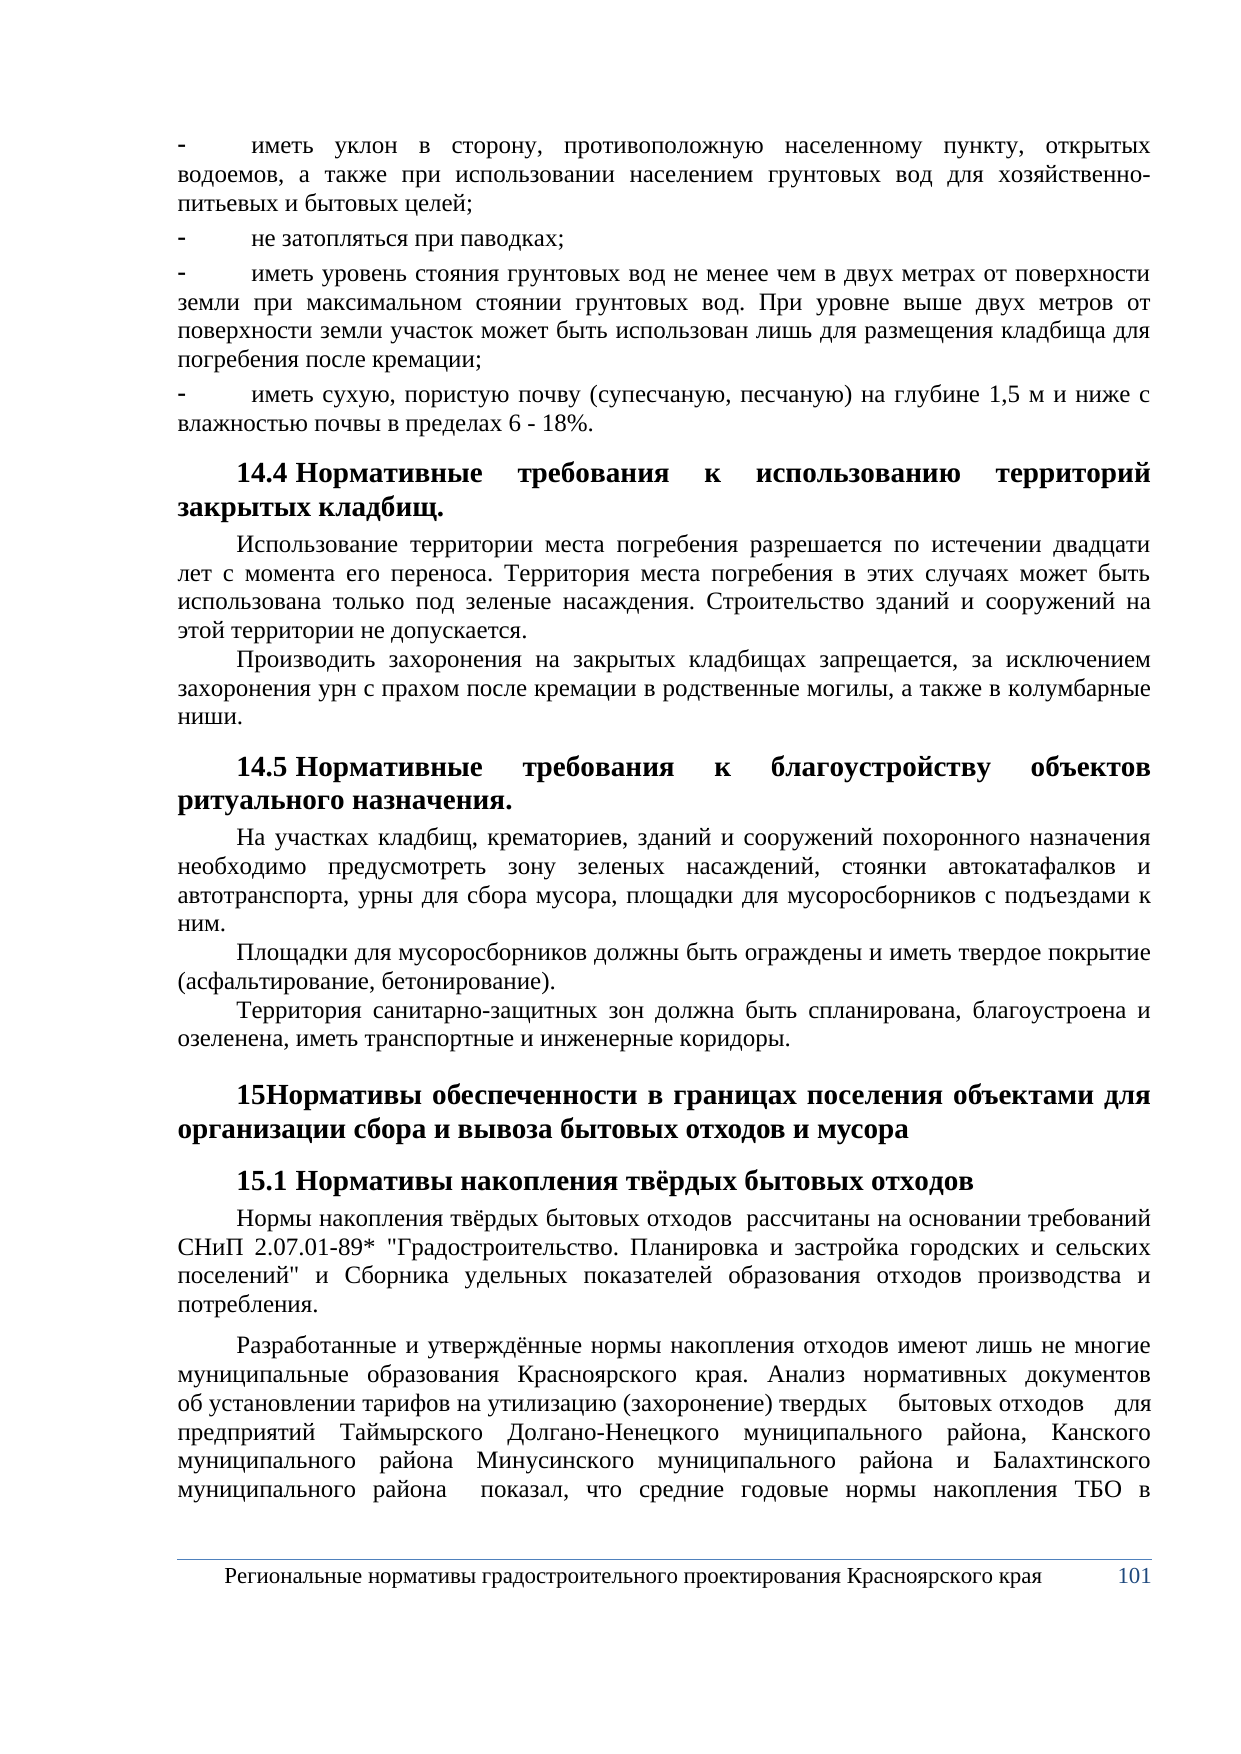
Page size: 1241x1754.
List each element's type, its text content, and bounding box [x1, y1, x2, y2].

subtitle Нормативные требования к использованию территорий закрытых кладбищ. [177, 456, 1152, 523]
list иметь сухую, пористую почву (супесчаную, песчаную) на глубине 1,5 м и ниже с влажностью почвы в пределах 6 - 18%. [177, 379, 1152, 437]
text Нормы накопления твёрдых бытовых отходов рассчитаны на основании требований СНиП 2.07.01-89* "Градостроительство. Планировка и застройка городских и сельских поселений" и Сборника удельных показателей образования отходов производства и потребления. [177, 1203, 1152, 1318]
text Использование территории места погребения разрешается по истечении двадцати лет с момента его переноса. Территория места погребения в этих случаях может быть использована только под зеленые насаждения. Строительство зданий и сооружений на этой территории не допускается. [177, 529, 1152, 644]
text Площадки для мусоросборников должны быть ограждены и иметь твердое покрытие (асфальтирование, бетонирование). [177, 937, 1152, 995]
subtitle Нормативы обеспеченности в границах поселения объектами для организации сбора и вывоза бытовых отходов и мусора [177, 1077, 1152, 1144]
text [177, 1330, 1152, 1503]
subtitle Нормативы накопления твёрдых бытовых отходов [177, 1163, 1152, 1197]
list иметь уклон в сторону, противоположную населенному пункту, открытых водоемов, а также при использовании населением грунтовых вод для хозяйственно-питьевых и бытовых целей; [177, 131, 1152, 217]
list иметь уровень стояния грунтовых вод не менее чем в двух метрах от поверхности земли при максимальном стоянии грунтовых вод. При уровне выше двух метров от поверхности земли участок может быть использован лишь для размещения кладбища для погребения после кремации; [177, 258, 1152, 373]
subtitle Нормативные требования к благоустройству объектов ритуального назначения. [177, 749, 1152, 816]
list не затопляться при паводках; [177, 223, 1152, 252]
text Производить захоронения на закрытых кладбищах запрещается, за исключением захоронения урн с прахом после кремации в родственные могилы, а также в колумбарные ниши. [177, 644, 1152, 730]
text На участках кладбищ, крематориев, зданий и сооружений похоронного назначения необходимо предусмотреть зону зеленых насаждений, стоянки автокатафалков и автотранспорта, урны для сбора мусора, площадки для мусоросборников с подъездами к ним. [177, 822, 1152, 937]
text Территория санитарно-защитных зон должна быть спланирована, благоустроена и озеленена, иметь транспортные и инженерные коридоры. [177, 995, 1152, 1052]
